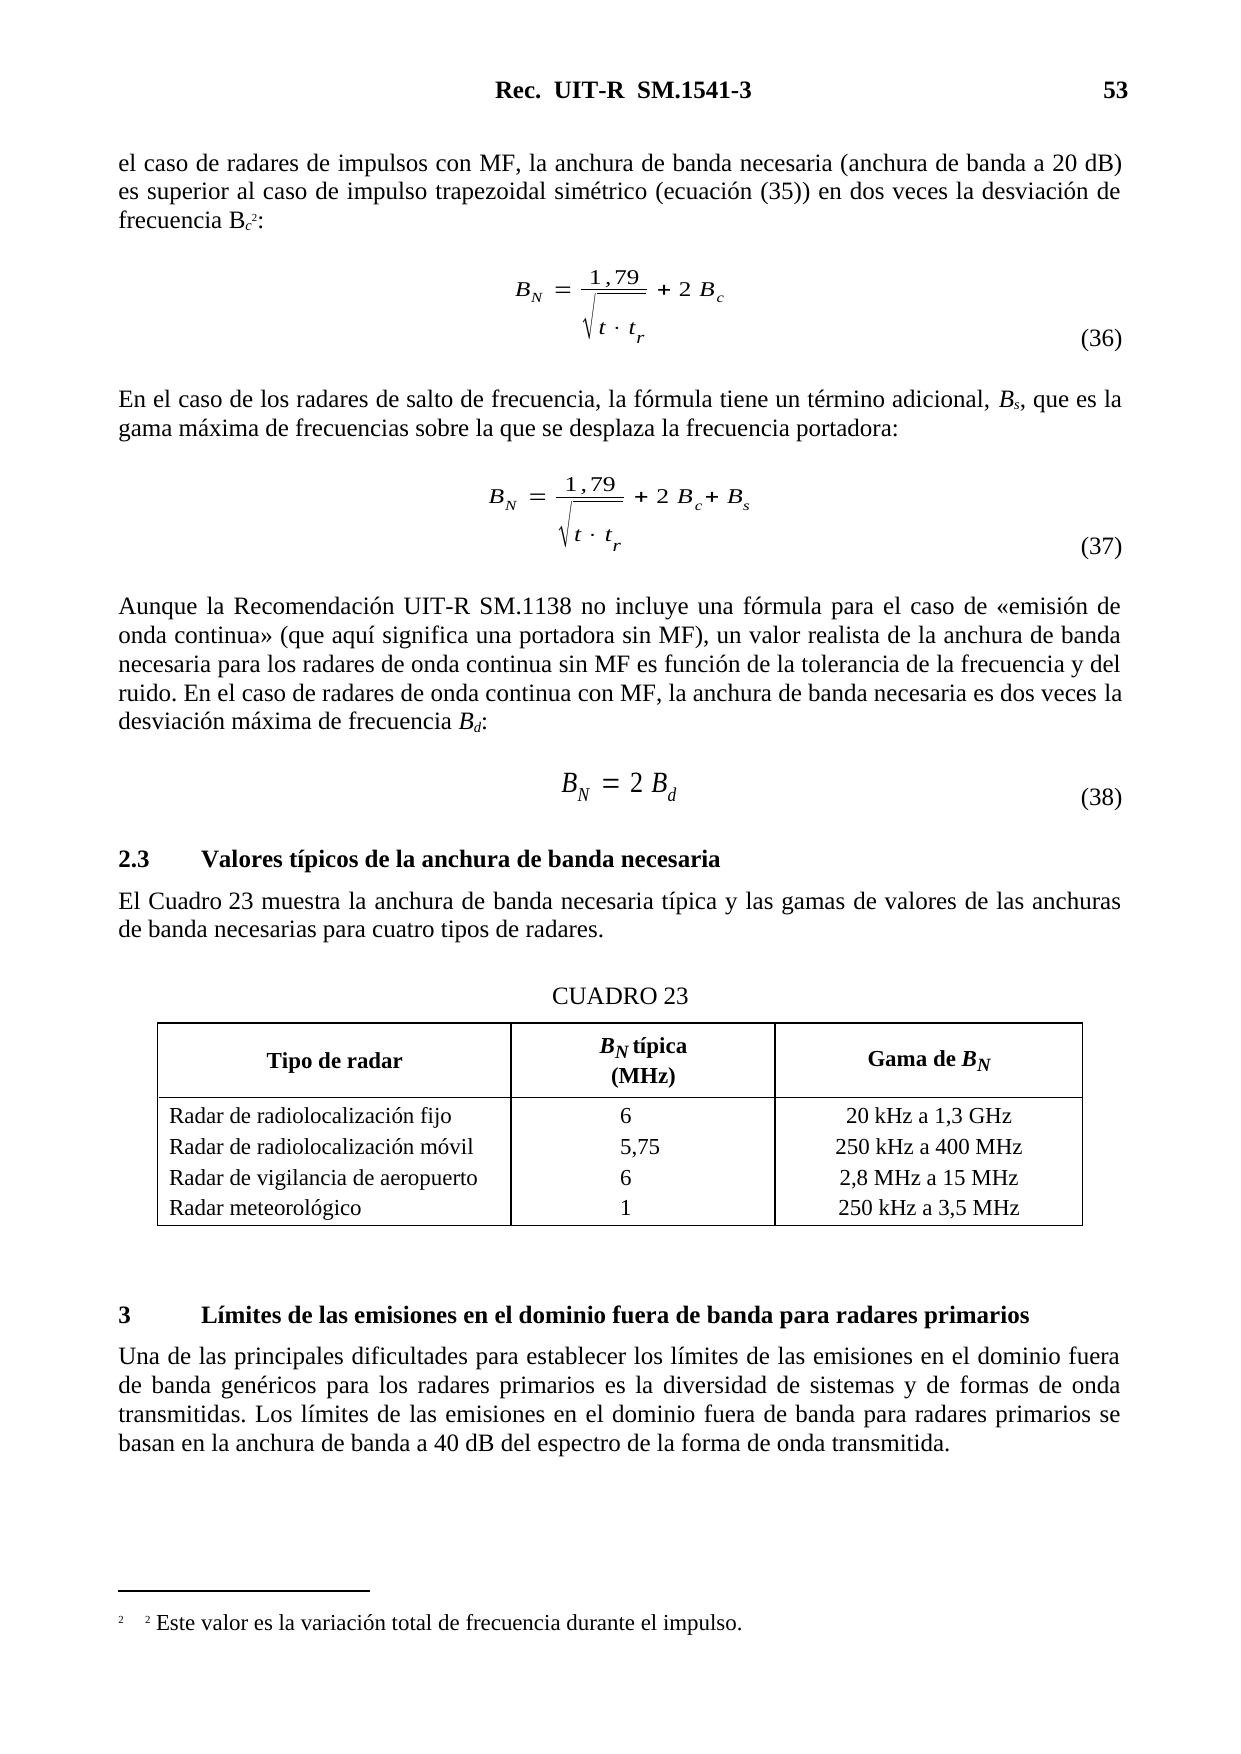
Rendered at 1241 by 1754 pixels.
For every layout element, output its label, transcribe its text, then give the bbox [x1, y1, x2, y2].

subtitle 2.3 Valores típicos de la anchura de banda necesaria [118, 844, 1122, 873]
table_header Tipo de radar [158, 1024, 510, 1097]
table_cell 20 kHz a 1,3 GHz 250 kHz a 400 MHz 2,8 MHz a 15 MHz 250 kHz a 3,5 MHz [776, 1098, 1082, 1224]
text Una de las principales dificultades para establecer los límites de las emisiones en el dominio fuera de banda genéricos para los radares primarios es la diversidad de sistemas y de formas de onda transmitidas. Los límites de las emisiones en el dominio fuera de banda para radares primarios se basan en la anchura de banda a 40 dB del espectro de la forma de onda transmitida. [118, 1341, 1122, 1456]
text (37) [118, 473, 1122, 560]
table_header BN típica (MHz) [512, 1024, 774, 1097]
text (36) [118, 266, 1122, 352]
text CUADRO 23 [118, 981, 1122, 1009]
table_header Gama de BN [776, 1024, 1082, 1097]
subtitle 3 Límites de las emisiones en el dominio fuera de banda para radares primarios [118, 1300, 1122, 1329]
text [118, 148, 1122, 234]
text En el caso de los radares de salto de frecuencia, la fórmula tiene un término adicional, Bs, que es la gama máxima de frecuencias sobre la que se desplaza la frecuencia portadora: [118, 384, 1122, 441]
table_cell Radar de radiolocalización fijo Radar de radiolocalización móvil Radar de vigilancia de aeropuerto Radar meteorológico [158, 1098, 510, 1224]
text (38) [118, 767, 1122, 811]
text El Cuadro 23 muestra la anchura de banda necesaria típica y las gamas de valores de las anchuras de banda necesarias para cuatro tipos de radares. [118, 886, 1122, 943]
text Aunque la Recomendación UIT-R SM.1138 no incluye una fórmula para el caso de «emisión de onda continua» (que aquí significa una portadora sin MF), un valor realista de la anchura de banda necesaria para los radares de onda continua sin MF es función de la tolerancia de la frecuencia y del ruido. En el caso de radares de onda continua con MF, la anchura de banda necesaria es dos veces la desviación máxima de frecuencia Bd: [118, 591, 1122, 735]
table_cell 6 5,75 6 1 [512, 1098, 774, 1224]
